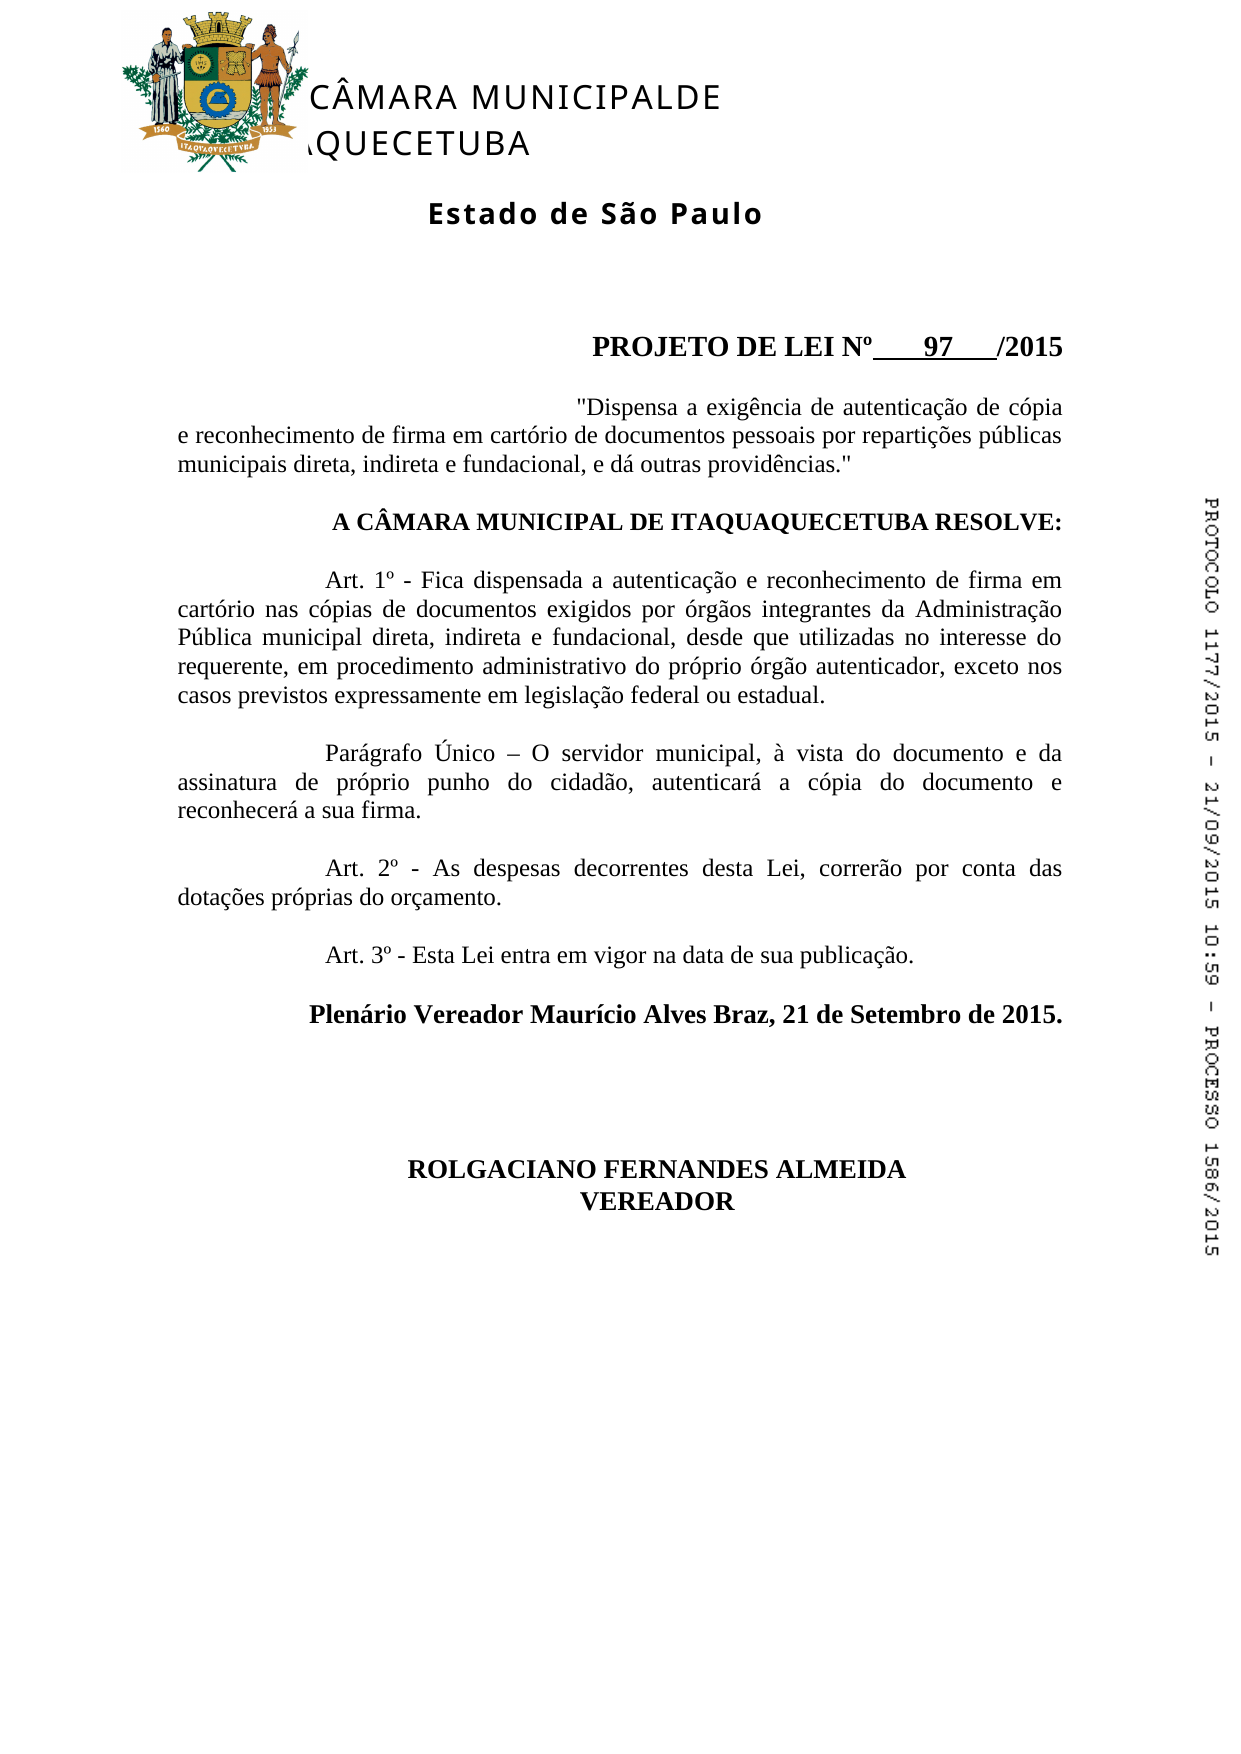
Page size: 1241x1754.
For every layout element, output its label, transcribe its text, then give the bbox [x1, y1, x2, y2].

picture [1177, 494, 1241, 1260]
text ROLGACIANO FERNANDES ALMEIDA [177, 1154, 1063, 1185]
text "Dispensa a exigência de autenticação de cópia e reconhecimento de firma em cartório de documentos pessoais por repartições públicas municipais direta, indireta e fundacional, e dá outras providências." [177, 392, 1063, 478]
text Parágrafo Único – O servidor municipal, à vista do documento e da assinatura de próprio punho do cidadão, autenticará a cópia do documento e reconhecerá a sua firma. [177, 738, 1063, 824]
text PROJETO DE LEI Nº 97 /2015 [177, 329, 1063, 362]
picture [121, 10, 309, 173]
text Art. 2º - As despesas decorrentes desta Lei, correrão por conta das dotações próprias do orçamento. [177, 853, 1063, 911]
text Art. 3º - Esta Lei entra em vigor na data de sua publicação. [177, 940, 1063, 969]
text VEREADOR [177, 1185, 1063, 1216]
text Plenário Vereador Maurício Alves Braz, 21 de Setembro de 2015. [177, 998, 1063, 1029]
text A CÂMARA MUNICIPAL DE ITAQUAQUECETUBA RESOLVE: [177, 507, 1063, 536]
text Art. 1º - Fica dispensada a autenticação e reconhecimento de firma em cartório nas cópias de documentos exigidos por órgãos integrantes da Administração Pública municipal direta, indireta e fundacional, desde que utilizadas no interesse do requerente, em procedimento administrativo do próprio órgão autenticador, exceto nos casos previstos expressamente em legislação federal ou estadual. [177, 565, 1063, 709]
